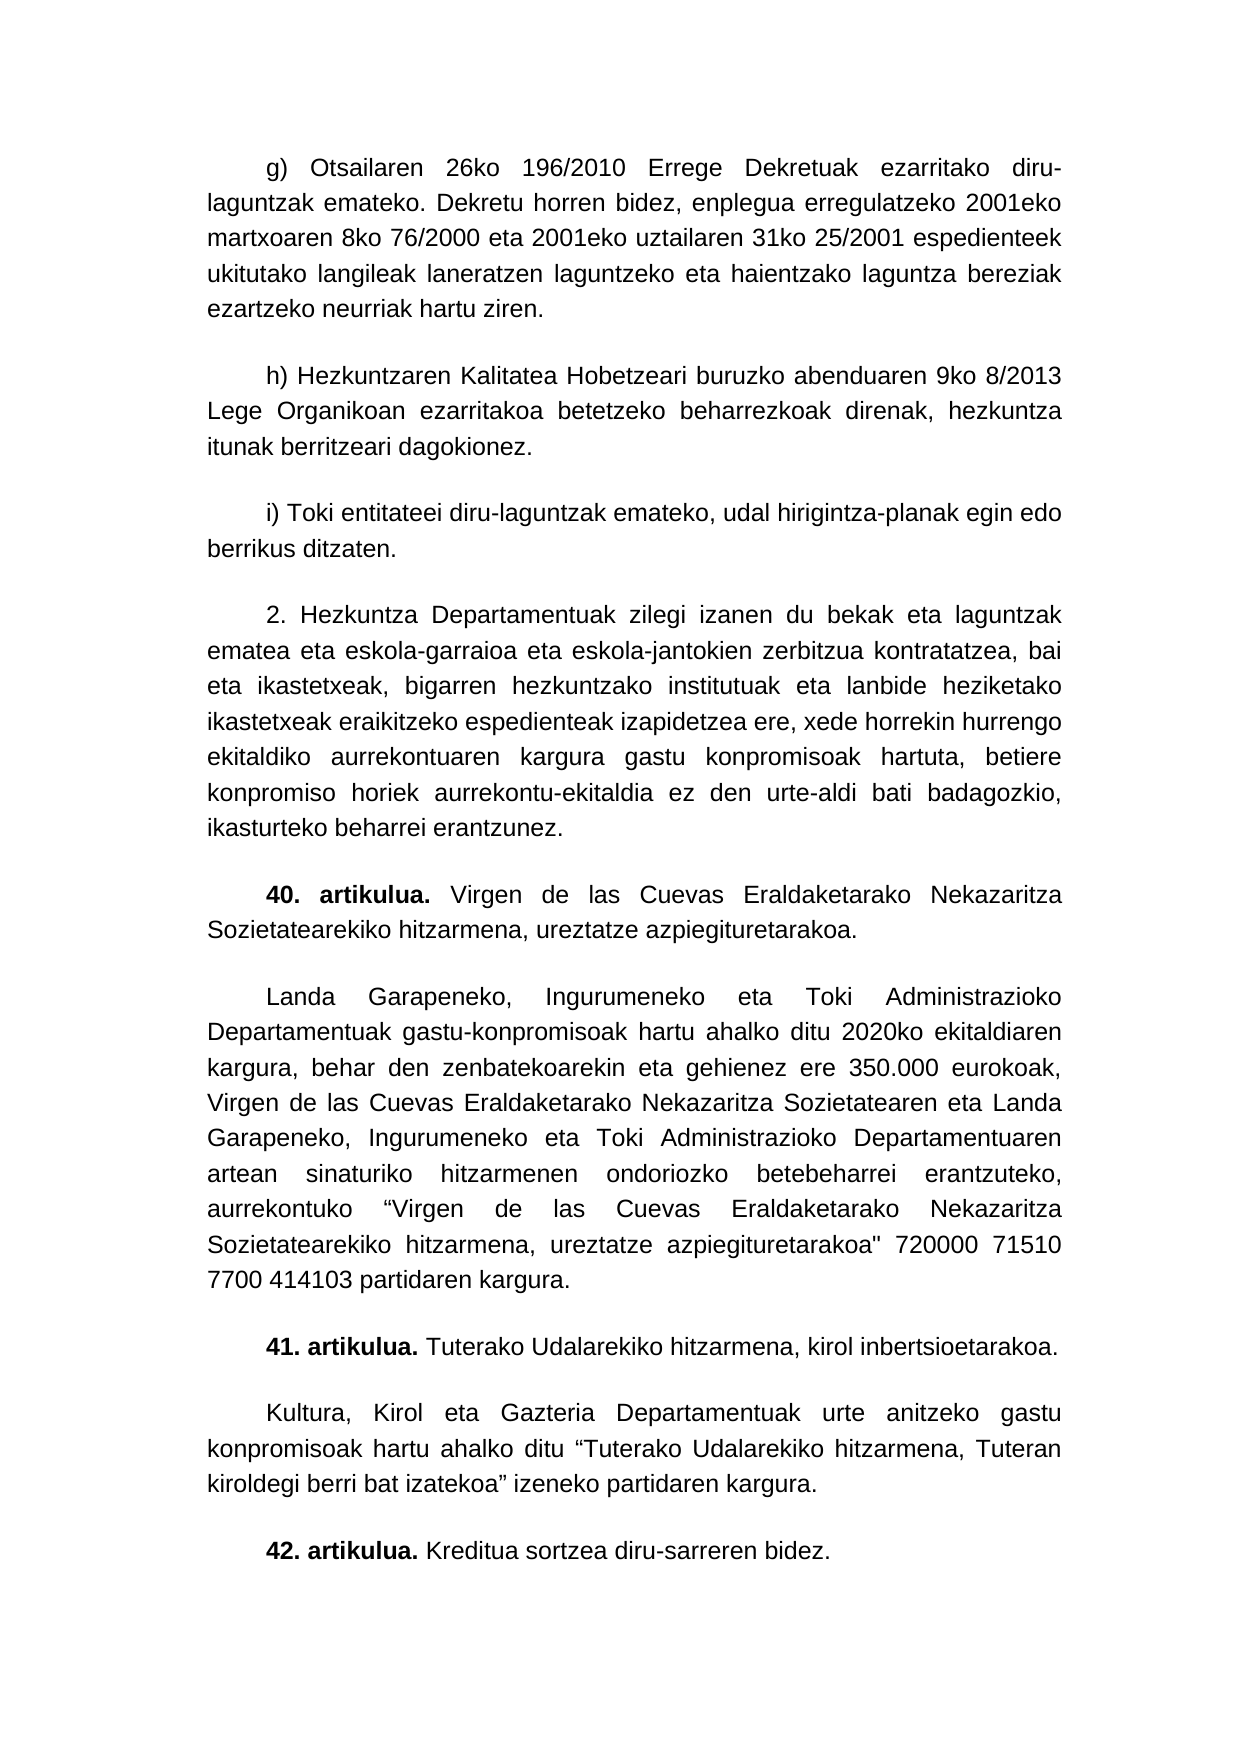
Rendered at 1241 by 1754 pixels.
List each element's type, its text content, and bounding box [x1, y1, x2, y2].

text 41. artikulua. Tuterako Udalarekiko hitzarmena, kirol inbertsioetarakoa. [44, 1327, 1063, 1362]
text g) Otsailaren 26ko 196/2010 Errege Dekretuak ezarritako diru-laguntzak emateko. Dekretu horren bidez, enplegua erregulatzeko 2001eko martxoaren 8ko 76/2000 eta 2001eko uztailaren 31ko 25/2001 espedienteek ukitutako langileak laneratzen laguntzeko eta haientzako laguntza bereziak ezartzeko neurriak hartu ziren. [207, 148, 1063, 325]
text h) Hezkuntzaren Kalitatea Hobetzeari buruzko abenduaren 9ko 8/2013 Lege Organikoan ezarritakoa betetzeko beharrezkoak direnak, hezkuntza itunak berritzeari dagokionez. [207, 356, 1063, 462]
text Kultura, Kirol eta Gazteria Departamentuak urte anitzeko gastu konpromisoak hartu ahalko ditu “Tuterako Udalarekiko hitzarmena, Tuteran kiroldegi berri bat izatekoa” izeneko partidaren kargura. [44, 1393, 1063, 1500]
text Landa Garapeneko, Ingurumeneko eta Toki Administrazioko Departamentuak gastu-konpromisoak hartu ahalko ditu 2020ko ekitaldiaren kargura, behar den zenbatekoarekin eta gehienez ere 350.000 eurokoak, Virgen de las Cuevas Eraldaketarako Nekazaritza Sozietatearen eta Landa Garapeneko, Ingurumeneko eta Toki Administrazioko Departamentuaren artean sinaturiko hitzarmenen ondoriozko betebeharrei erantzuteko, aurrekontuko “Virgen de las Cuevas Eraldaketarako Nekazaritza Sozietatearekiko hitzarmena, ureztatze azpiegituretarakoa" 720000 71510 7700 414103 partidaren kargura. [44, 977, 1063, 1296]
text 40. artikulua. Virgen de las Cuevas Eraldaketarako Nekazaritza Sozietatearekiko hitzarmena, ureztatze azpiegituretarakoa. [44, 875, 1063, 946]
text 2. Hezkuntza Departamentuak zilegi izanen du bekak eta laguntzak ematea eta eskola-garraioa eta eskola-jantokien zerbitzua kontratatzea, bai eta ikastetxeak, bigarren hezkuntzako institutuak eta lanbide heziketako ikastetxeak eraikitzeko espedienteak izapidetzea ere, xede horrekin hurrengo ekitaldiko aurrekontuaren kargura gastu konpromisoak hartuta, betiere konpromiso horiek aurrekontu-ekitaldia ez den urte-aldi bati badagozkio, ikasturteko beharrei erantzunez. [44, 596, 1063, 843]
text i) Toki entitateei diru-laguntzak emateko, udal hirigintza-planak egin edo berrikus ditzaten. [207, 493, 1063, 564]
text 42. artikulua. Kreditua sortzea diru-sarreren bidez. [207, 1531, 1063, 1566]
